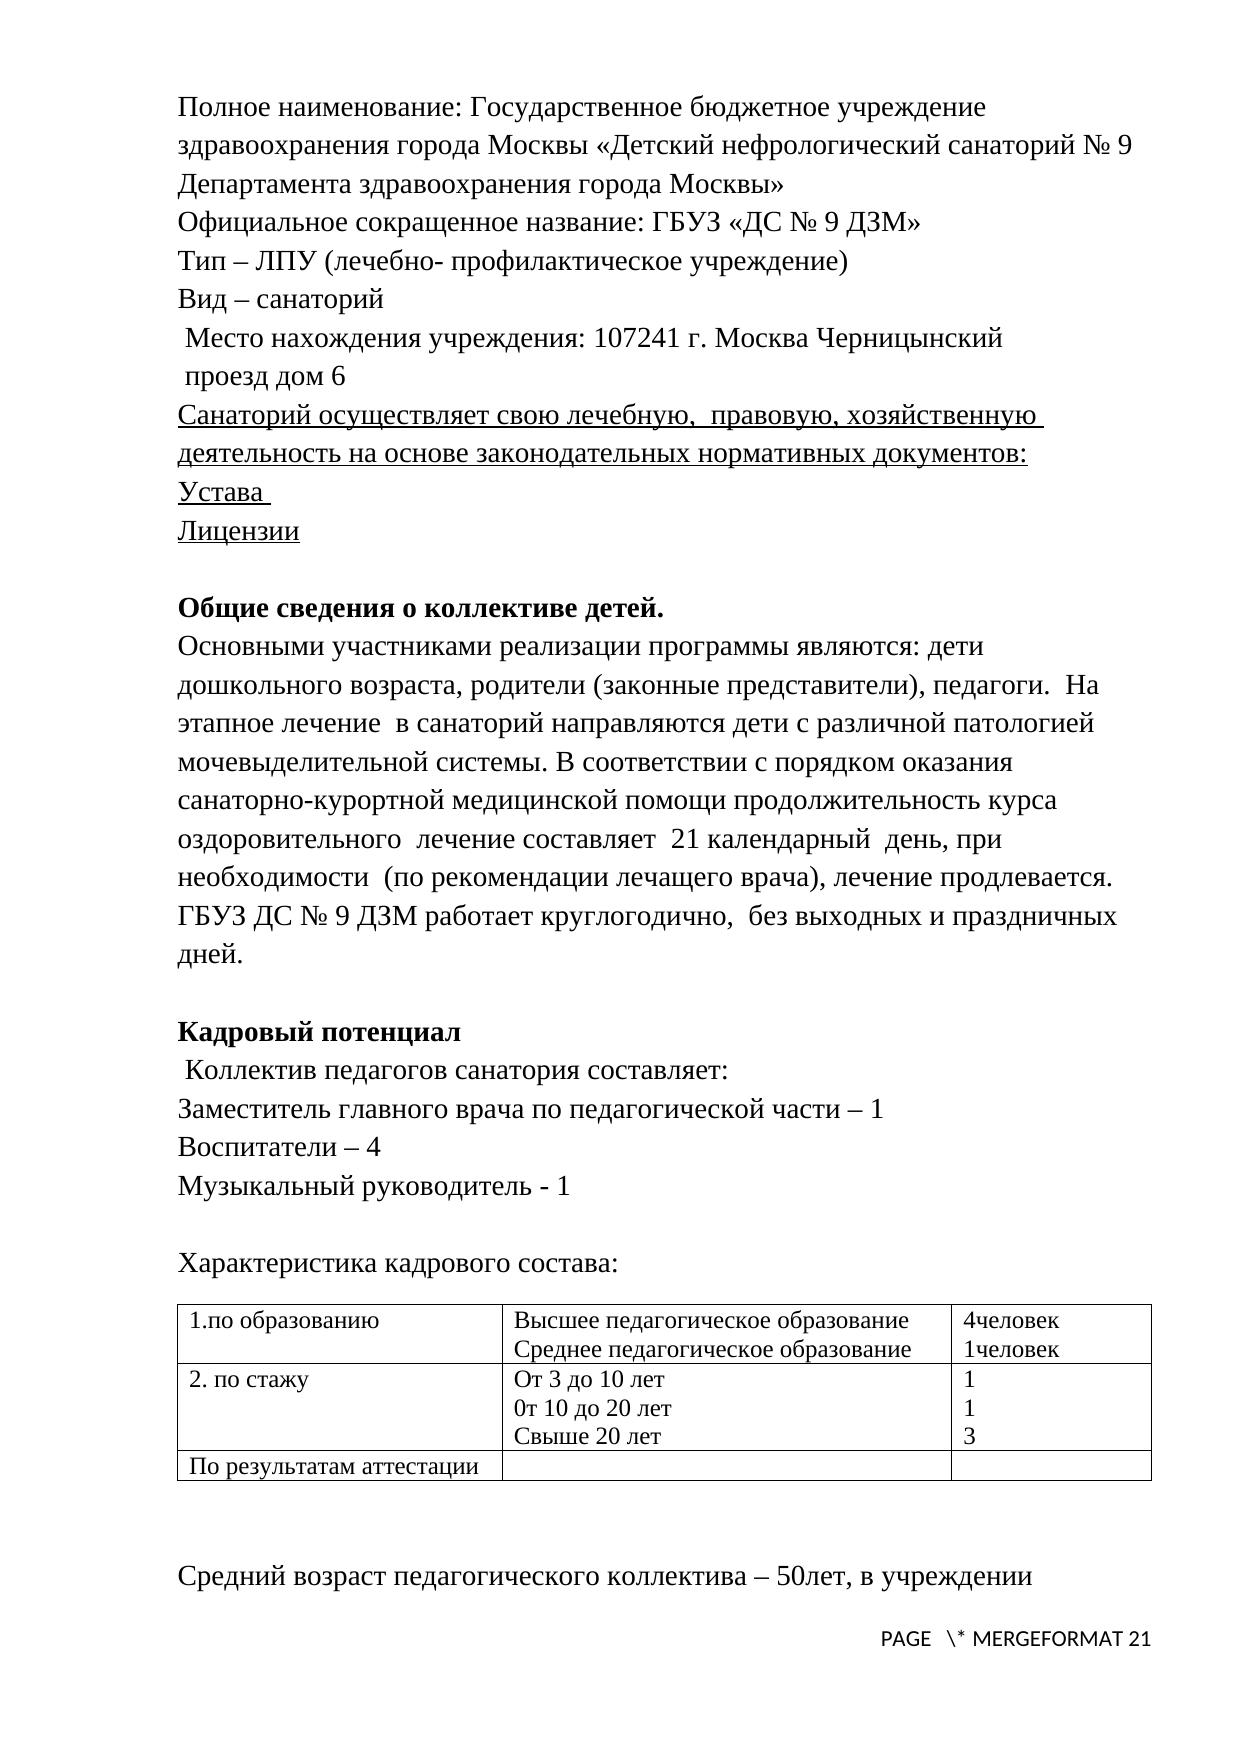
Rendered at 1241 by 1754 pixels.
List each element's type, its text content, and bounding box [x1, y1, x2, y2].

table_cell По результатам аттестации [178, 1451, 502, 1480]
table_header Высшее педагогическое образование Среднее педагогическое образование [503, 1305, 951, 1363]
text Воспитатели – 4 [177, 1129, 1152, 1163]
text Заместитель главного врача по педагогической части – 1 [177, 1091, 1152, 1124]
text Тип – ЛПУ (лечебно- профилактическое учреждение) [177, 243, 1152, 276]
text Полное наименование: Государственное бюджетное учреждение здравоохранения города Москвы «Детский нефрологический санаторий № 9 Департамента здравоохранения города Москвы» [177, 89, 1152, 199]
table_cell От 3 до 10 лет 0т 10 до 20 лет Свыше 20 лет [503, 1364, 951, 1450]
text Музыкальный руководитель - 1 [177, 1168, 1152, 1201]
text Основными участниками реализации программы являются: дети дошкольного возраста, родители (законные представители), педагоги. На этапное лечение в санаторий направляются дети с различной патологией мочевыделительной системы. В соответствии с порядком оказания санаторно-курортной медицинской помощи продолжительность курса оздоровительного лечение составляет 21 календарный день, при необходимости (по рекомендации лечащего врача), лечение продлевается. ГБУЗ ДС № 9 ДЗМ работает круглогодично, без выходных и праздничных дней. [177, 628, 1152, 970]
text Устава [177, 474, 1152, 508]
text Общие сведения о коллективе детей. [177, 590, 1152, 623]
text Лицензии [177, 513, 1152, 546]
text Вид – санаторий [177, 281, 1152, 315]
table_cell [952, 1451, 1151, 1480]
text Характеристика кадрового состава: [177, 1245, 1152, 1278]
table_cell [503, 1451, 951, 1480]
text Кадровый потенциал [177, 1014, 1152, 1047]
table_header 1.по образованию [178, 1305, 502, 1363]
table_header 4человек 1человек [952, 1305, 1151, 1363]
text Коллектив педагогов санатория составляет: [177, 1052, 1152, 1086]
table_cell 1 1 3 [952, 1364, 1151, 1450]
text Санаторий осуществляет свою лечебную, правовую, хозяйственную деятельность на основе законодательных нормативных документов: [177, 397, 1152, 469]
table_cell 2. по стажу [178, 1364, 502, 1450]
text Средний возраст педагогического коллектива – 50лет, в учреждении [177, 1558, 1152, 1592]
text Официальное сокращенное название: ГБУЗ «ДС № 9 ДЗМ» [177, 204, 1152, 238]
text проезд дом 6 [177, 358, 1152, 392]
text Место нахождения учреждения: 107241 г. Москва Черницынский [177, 320, 1152, 353]
